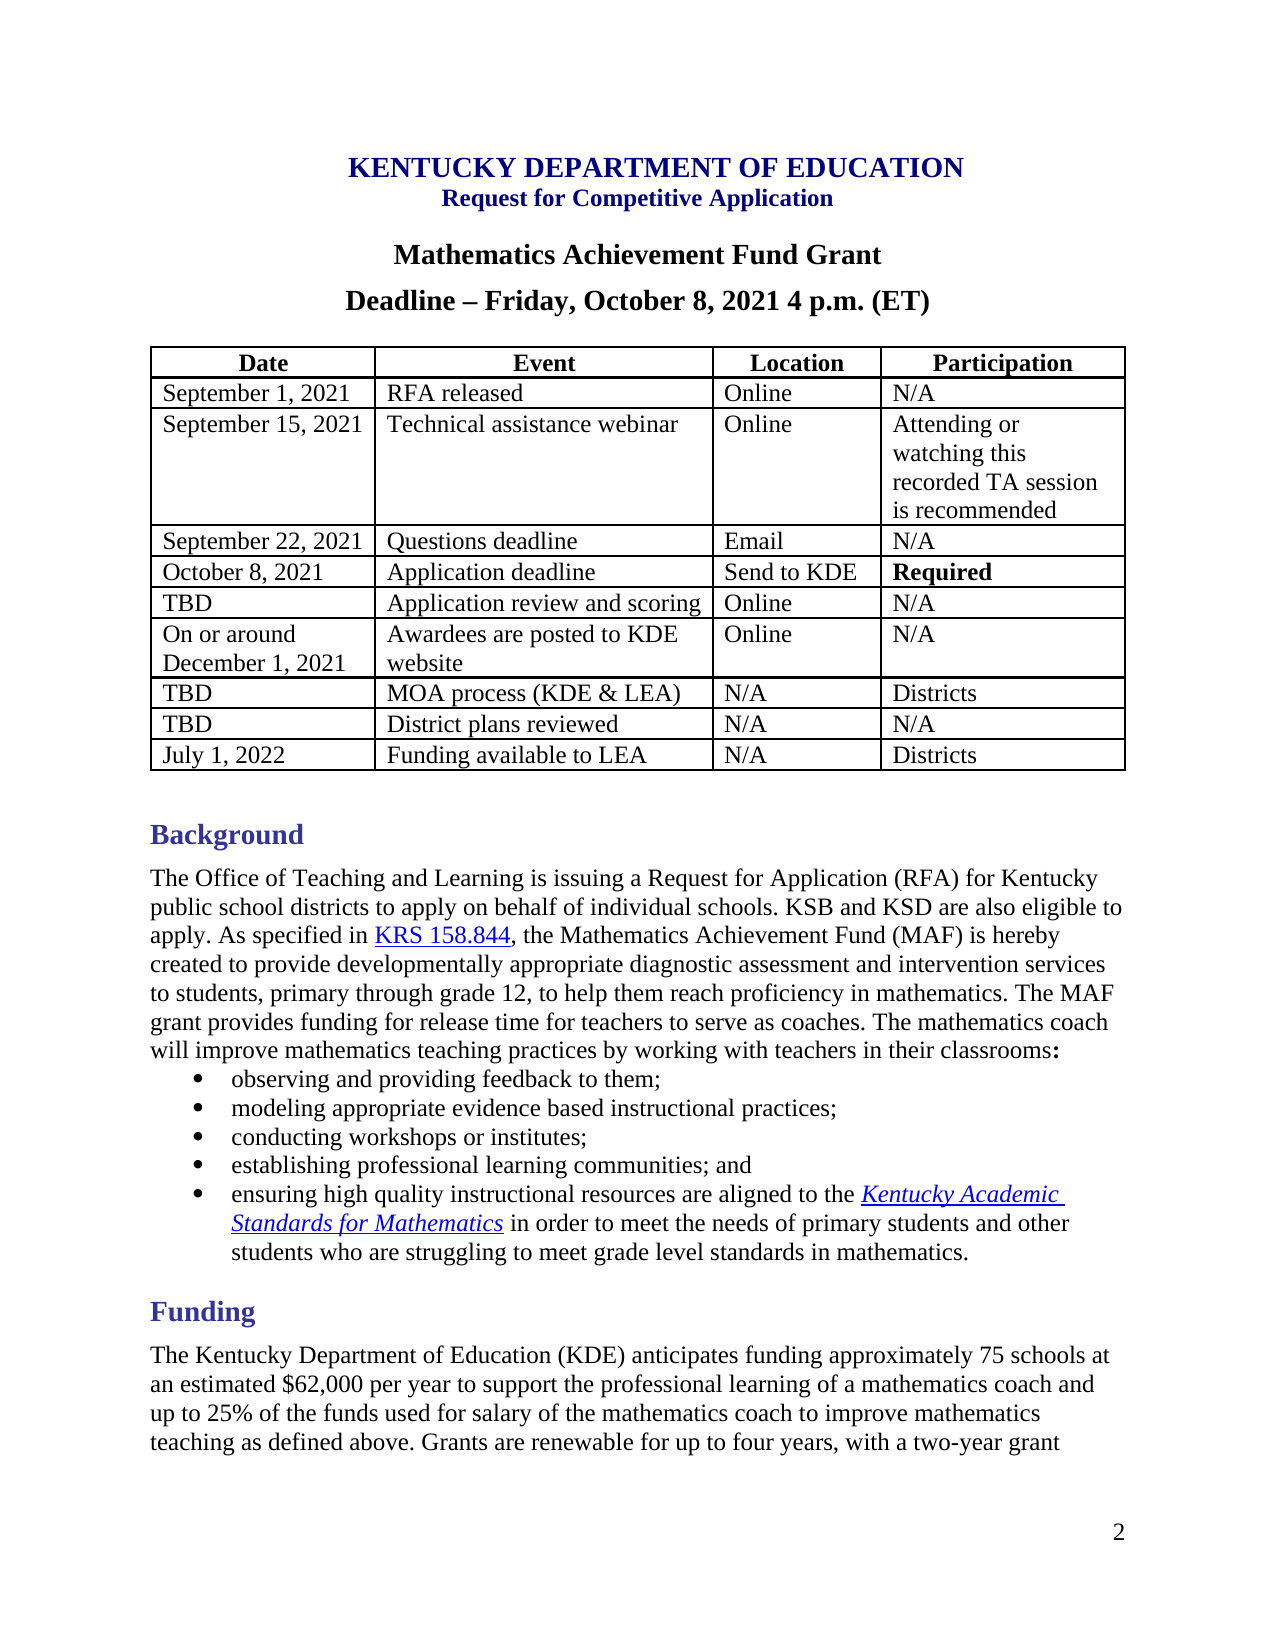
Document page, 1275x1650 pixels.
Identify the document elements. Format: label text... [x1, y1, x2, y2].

table_header Participation [882, 348, 1124, 376]
list conducting workshops or institutes; [194, 1122, 1125, 1151]
table_header Location [714, 348, 880, 376]
table_cell N/A [882, 619, 1124, 676]
table_cell MOA process (KDE & LEA) [376, 679, 712, 707]
text Background [150, 817, 1125, 851]
list ensuring high quality instructional resources are aligned to the Kentucky Academic Standards for Mathematics in order to meet the needs of primary students and other students who are struggling to meet grade level standards in mathematics. [194, 1179, 1125, 1266]
table_cell Required [882, 557, 1124, 586]
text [150, 1340, 1125, 1455]
table_header Date [152, 348, 374, 376]
table_cell N/A [714, 709, 880, 738]
table_cell Attending or watching this recorded TA session is recommended [882, 409, 1124, 524]
table_cell TBD [152, 709, 374, 738]
table_cell N/A [714, 679, 880, 707]
table_cell Email [714, 526, 880, 555]
table_cell Awardees are posted to KDE website [376, 619, 712, 676]
list observing and providing feedback to them; [194, 1064, 1125, 1093]
table_cell N/A [882, 379, 1124, 407]
text KENTUCKY DEPARTMENT OF EDUCATION [187, 150, 1125, 183]
table_cell Send to KDE [714, 557, 880, 586]
table_cell RFA released [376, 379, 712, 407]
table_cell Online [714, 588, 880, 617]
table_cell Application review and scoring [376, 588, 712, 617]
text Request for Competitive Application [150, 183, 1125, 212]
table_cell September 15, 2021 [152, 409, 374, 524]
table_cell Online [714, 619, 880, 676]
table_cell Online [714, 379, 880, 407]
table_cell District plans reviewed [376, 709, 712, 738]
table_cell July 1, 2022 [152, 740, 374, 769]
table_cell TBD [152, 679, 374, 707]
table_cell Online [714, 409, 880, 524]
table_cell On or around December 1, 2021 [152, 619, 374, 676]
table_cell Application deadline [376, 557, 712, 586]
table_cell September 1, 2021 [152, 379, 374, 407]
text Funding [150, 1294, 1125, 1328]
table_cell TBD [152, 588, 374, 617]
subtitle Deadline – Friday, October 8, 2021 4 p.m. (ET) [150, 283, 1125, 317]
list establishing professional learning communities; and [194, 1151, 1125, 1179]
text The Office of Teaching and Learning is issuing a Request for Application (RFA) for Kentucky public school districts to apply on behalf of individual schools. KSB and KSD are also eligible to apply. As specified in KRS 158.844, the Mathematics Achievement Fund (MAF) is hereby created to provide developmentally appropriate diagnostic assessment and intervention services to students, primary through grade 12, to help them reach proficiency in mathematics. The MAF grant provides funding for release time for teachers to serve as coaches. The mathematics coach will improve mathematics teaching practices by working with teachers in their classrooms: [150, 863, 1125, 1064]
table_cell N/A [882, 526, 1124, 555]
text Mathematics Achievement Fund Grant [150, 237, 1125, 271]
table_cell N/A [882, 588, 1124, 617]
table_cell September 22, 2021 [152, 526, 374, 555]
table_cell Questions deadline [376, 526, 712, 555]
list modeling appropriate evidence based instructional practices; [194, 1093, 1125, 1122]
table_cell Districts [882, 679, 1124, 707]
table_cell Technical assistance webinar [376, 409, 712, 524]
table_cell N/A [882, 709, 1124, 738]
table_cell N/A [714, 740, 880, 769]
table_cell Funding available to LEA [376, 740, 712, 769]
table_header Event [376, 348, 712, 376]
table_cell October 8, 2021 [152, 557, 374, 586]
table_cell Districts [882, 740, 1124, 769]
